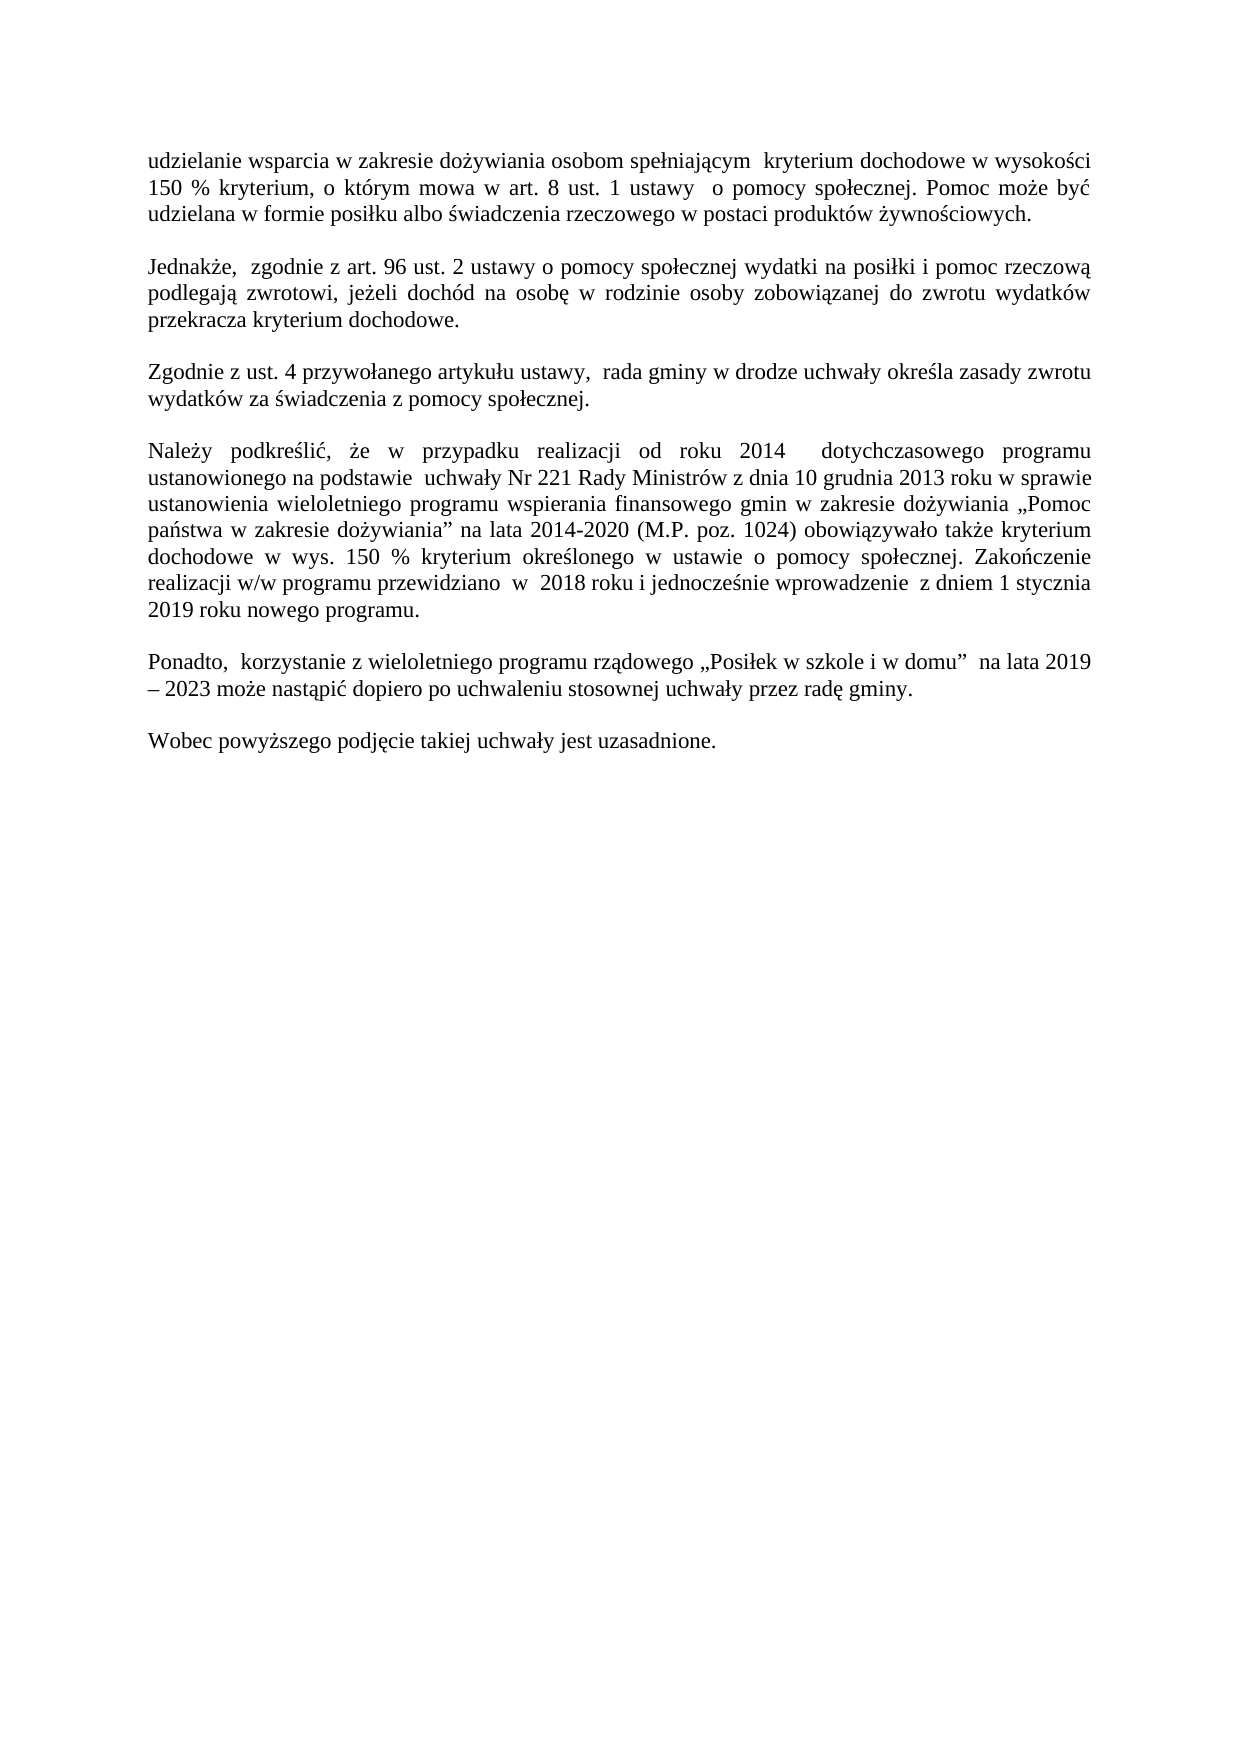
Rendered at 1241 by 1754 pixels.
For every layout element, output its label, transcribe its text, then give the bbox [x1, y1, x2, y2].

text Jednakże, zgodnie z art. 96 ust. 2 ustawy o pomocy społecznej wydatki na posiłki i pomoc rzeczową podlegają zwrotowi, jeżeli dochód na osobę w rodzinie osoby zobowiązanej do zwrotu wydatków przekracza kryterium dochodowe. [148, 253, 1093, 332]
text Wobec powyższego podjęcie takiej uchwały jest uzasadnione. [148, 727, 1093, 754]
text Zgodnie z ust. 4 przywołanego artykułu ustawy, rada gminy w drodze uchwały określa zasady zwrotu wydatków za świadczenia z pomocy społecznej. [148, 358, 1093, 411]
text Należy podkreślić, że w przypadku realizacji od roku 2014 dotychczasowego programu ustanowionego na podstawie uchwały Nr 221 Rady Ministrów z dnia 10 grudnia 2013 roku w sprawie ustanowienia wieloletniego programu wspierania finansowego gmin w zakresie dożywiania „Pomoc państwa w zakresie dożywiania” na lata 2014-2020 (M.P. poz. 1024) obowiązywało także kryterium dochodowe w wys. 150 % kryterium określonego w ustawie o pomocy społecznej. Zakończenie realizacji w/w programu przewidziano w 2018 roku i jednocześnie wprowadzenie z dniem 1 stycznia 2019 roku nowego programu. [148, 437, 1093, 622]
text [148, 148, 1093, 227]
text Ponadto, korzystanie z wieloletniego programu rządowego „Posiłek w szkole i w domu” na lata 2019 – 2023 może nastąpić dopiero po uchwaleniu stosownej uchwały przez radę gminy. [148, 648, 1093, 701]
